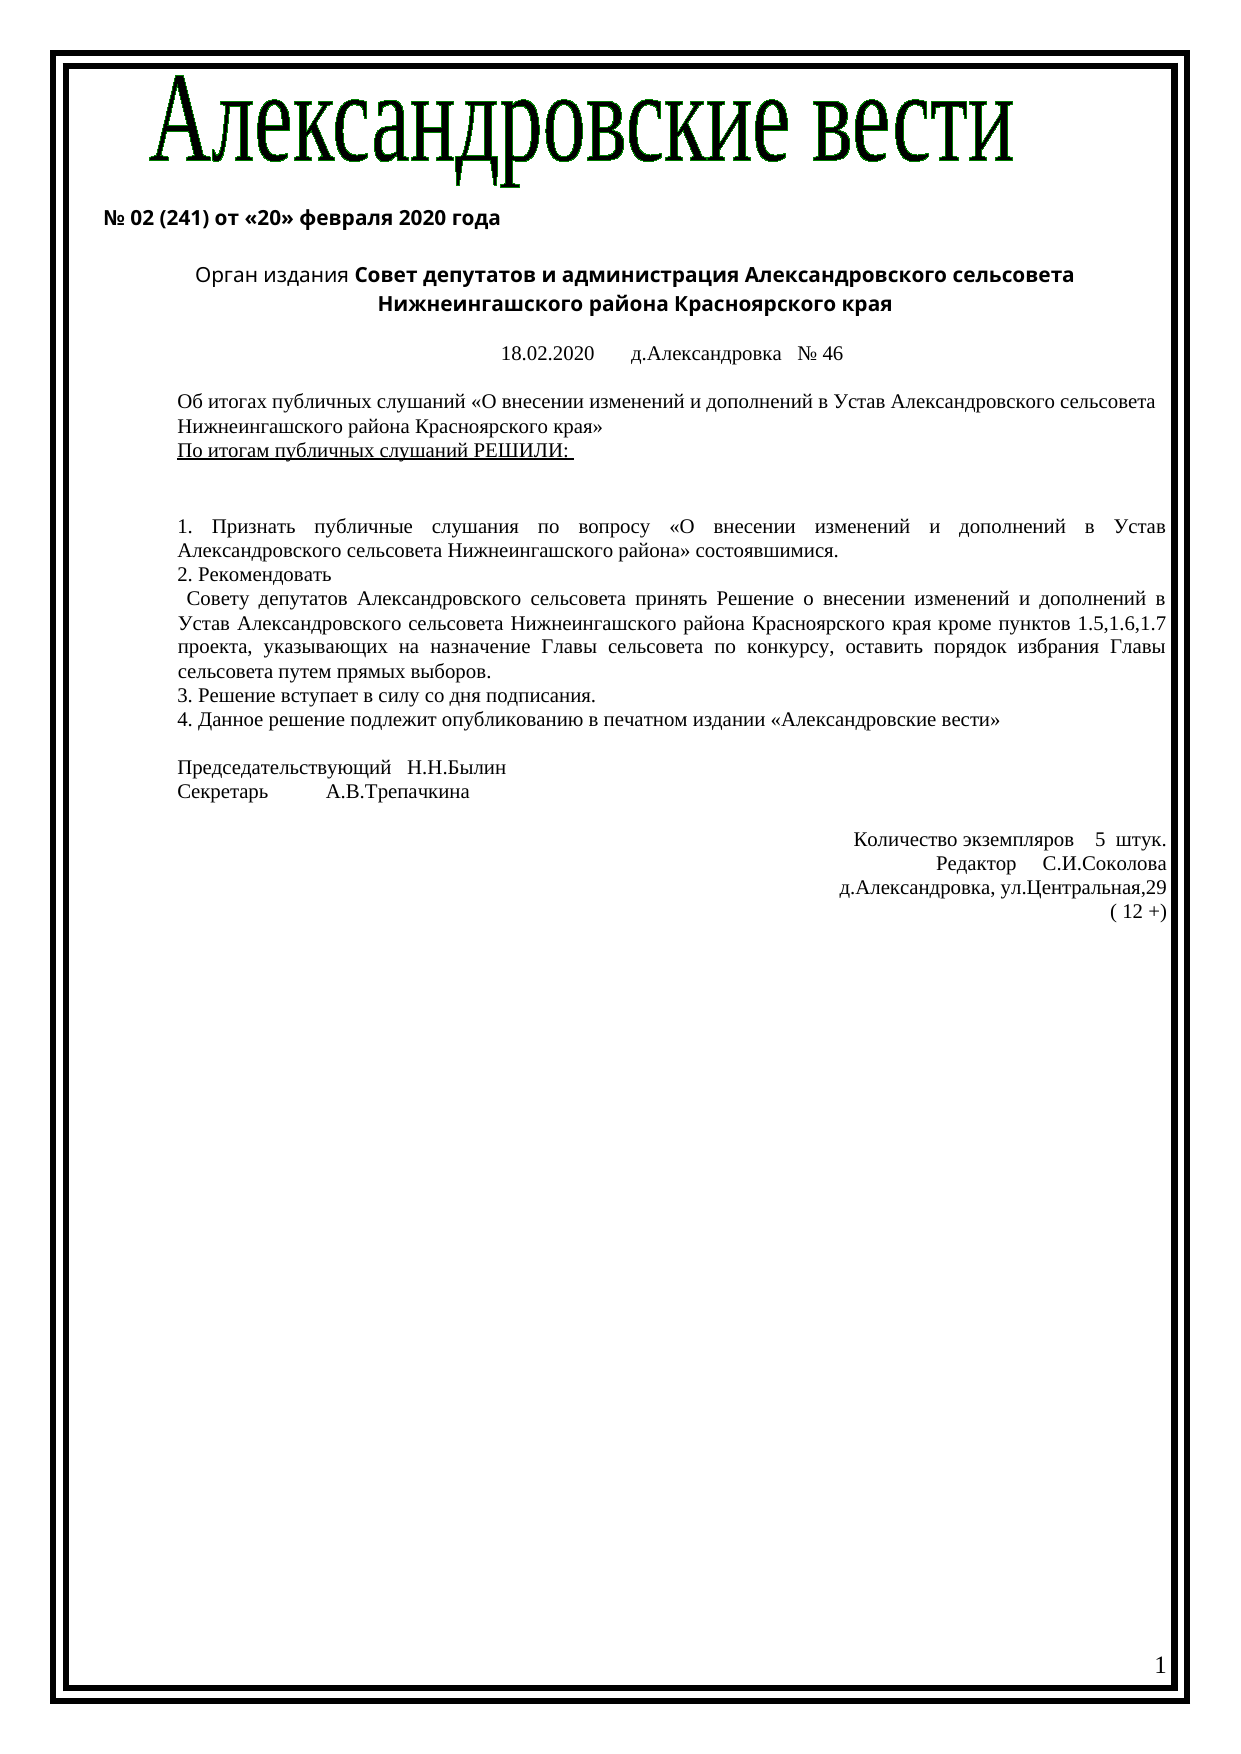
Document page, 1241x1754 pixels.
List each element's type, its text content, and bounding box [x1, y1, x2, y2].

text 4. Данное решение подлежит опубликованию в печатном издании «Александровские вести» [177, 707, 1167, 731]
text 3. Решение вступает в силу со дня подписания. [177, 683, 1167, 707]
text ( 12 +) [177, 899, 1167, 923]
text По итогам публичных слушаний РЕШИЛИ: [177, 438, 1167, 462]
text д.Александровка, ул.Центральная,29 [177, 875, 1167, 899]
text 2. Рекомендовать [177, 562, 1167, 586]
text Совету депутатов Александровского сельсовета принять Решение о внесении изменений и дополнений в Устав Александровского сельсовета Нижнеингашского района Красноярского края кроме пунктов 1.5,1.6,1.7 проекта, указывающих на назначение Главы сельсовета по конкурсу, оставить порядок избрания Главы сельсовета путем прямых выборов. [177, 586, 1167, 683]
text Редактор С.И.Соколова [103, 851, 1167, 875]
text 18.02.2020 д.Александровка № 46 [177, 341, 1167, 365]
text 1. Признать публичные слушания по вопросу «О внесении изменений и дополнений в Устав Александровского сельсовета Нижнеингашского района» состоявшимися. [177, 514, 1167, 562]
text Орган издания Совет депутатов и администрация Александровского сельсовета Нижнеингашского района Красноярского края [103, 260, 1167, 317]
text № 02 (241) от «20» февраля 2020 года [103, 203, 1167, 232]
text Об итогах публичных слушаний «О внесении изменений и дополнений в Устав Александровского сельсовета Нижнеингашского района Красноярского края» [177, 389, 1167, 438]
text Количество экземпляров 5 штук. [103, 827, 1167, 851]
text Секретарь А.В.Трепачкина [177, 779, 1167, 803]
text Председательствующий Н.Н.Былин [177, 755, 1167, 779]
